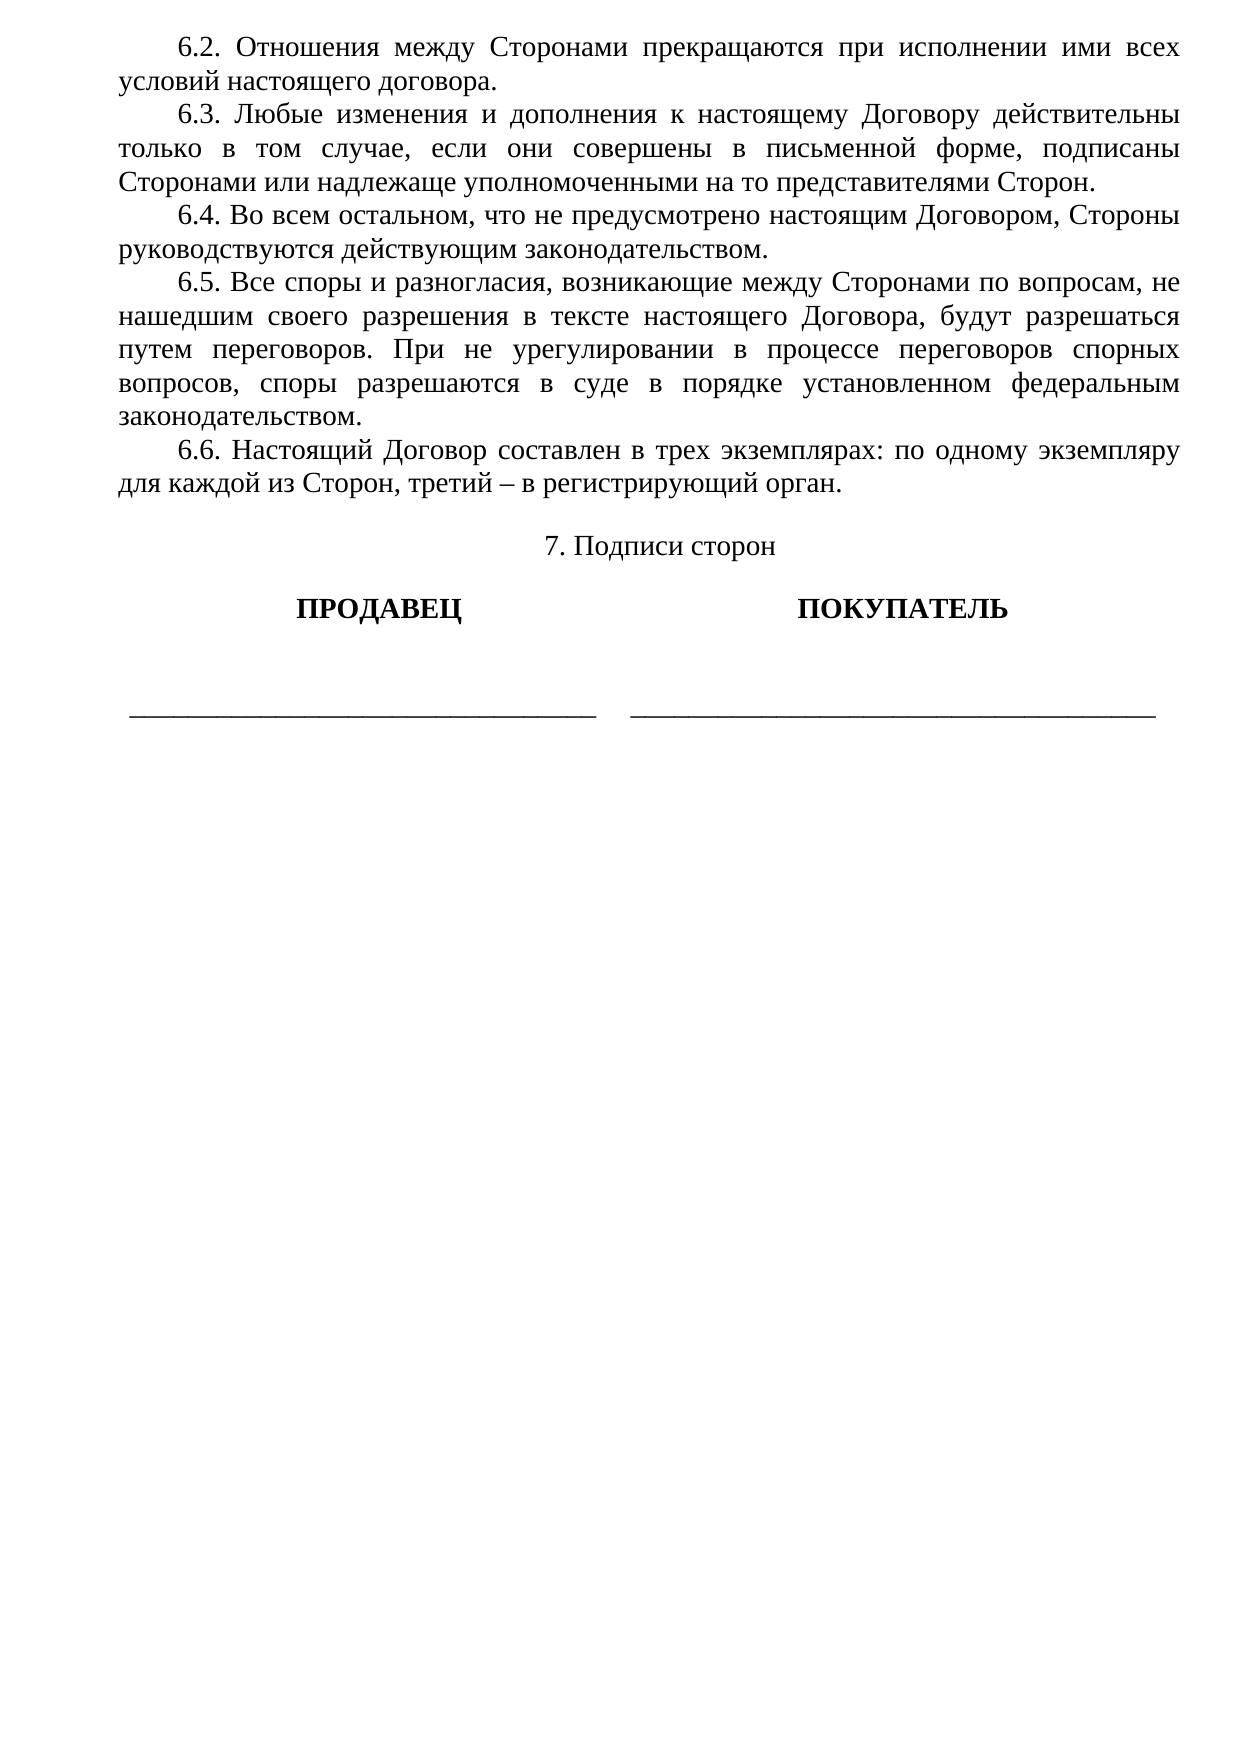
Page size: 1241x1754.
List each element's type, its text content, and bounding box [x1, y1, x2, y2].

text 7. Подписи сторон [118, 528, 1202, 562]
text 6.6. Настоящий Договор составлен в трех экземплярах: по одному экземпляру для каждой из Сторон, третий – в регистрирующий орган. [118, 432, 1181, 499]
table_header ПОКУПАТЕЛЬ [619, 591, 1167, 624]
table_cell ________________________________ [118, 625, 619, 721]
text 6.2. Отношения между Сторонами прекращаются при исполнении ими всех условий настоящего договора. [118, 29, 1181, 97]
text 6.3. Любые изменения и дополнения к настоящему Договору действительны только в том случае, если они совершены в письменной форме, подписаны Сторонами или надлежаще уполномоченными на то представителями Сторон. [118, 97, 1181, 197]
table_header ПРОДАВЕЦ [118, 591, 619, 624]
text 6.4. Во всем остальном, что не предусмотрено настоящим Договором, Стороны руководствуются действующим законодательством. [118, 197, 1181, 264]
text 6.5. Все споры и разногласия, возникающие между Сторонами по вопросам, не нашедшим своего разрешения в тексте настоящего Договора, будут разрешаться путем переговоров. При не урегулировании в процессе переговоров спорных вопросов, споры разрешаются в суде в порядке установленном федеральным законодательством. [118, 264, 1181, 432]
table_cell ____________________________________ [619, 625, 1167, 721]
